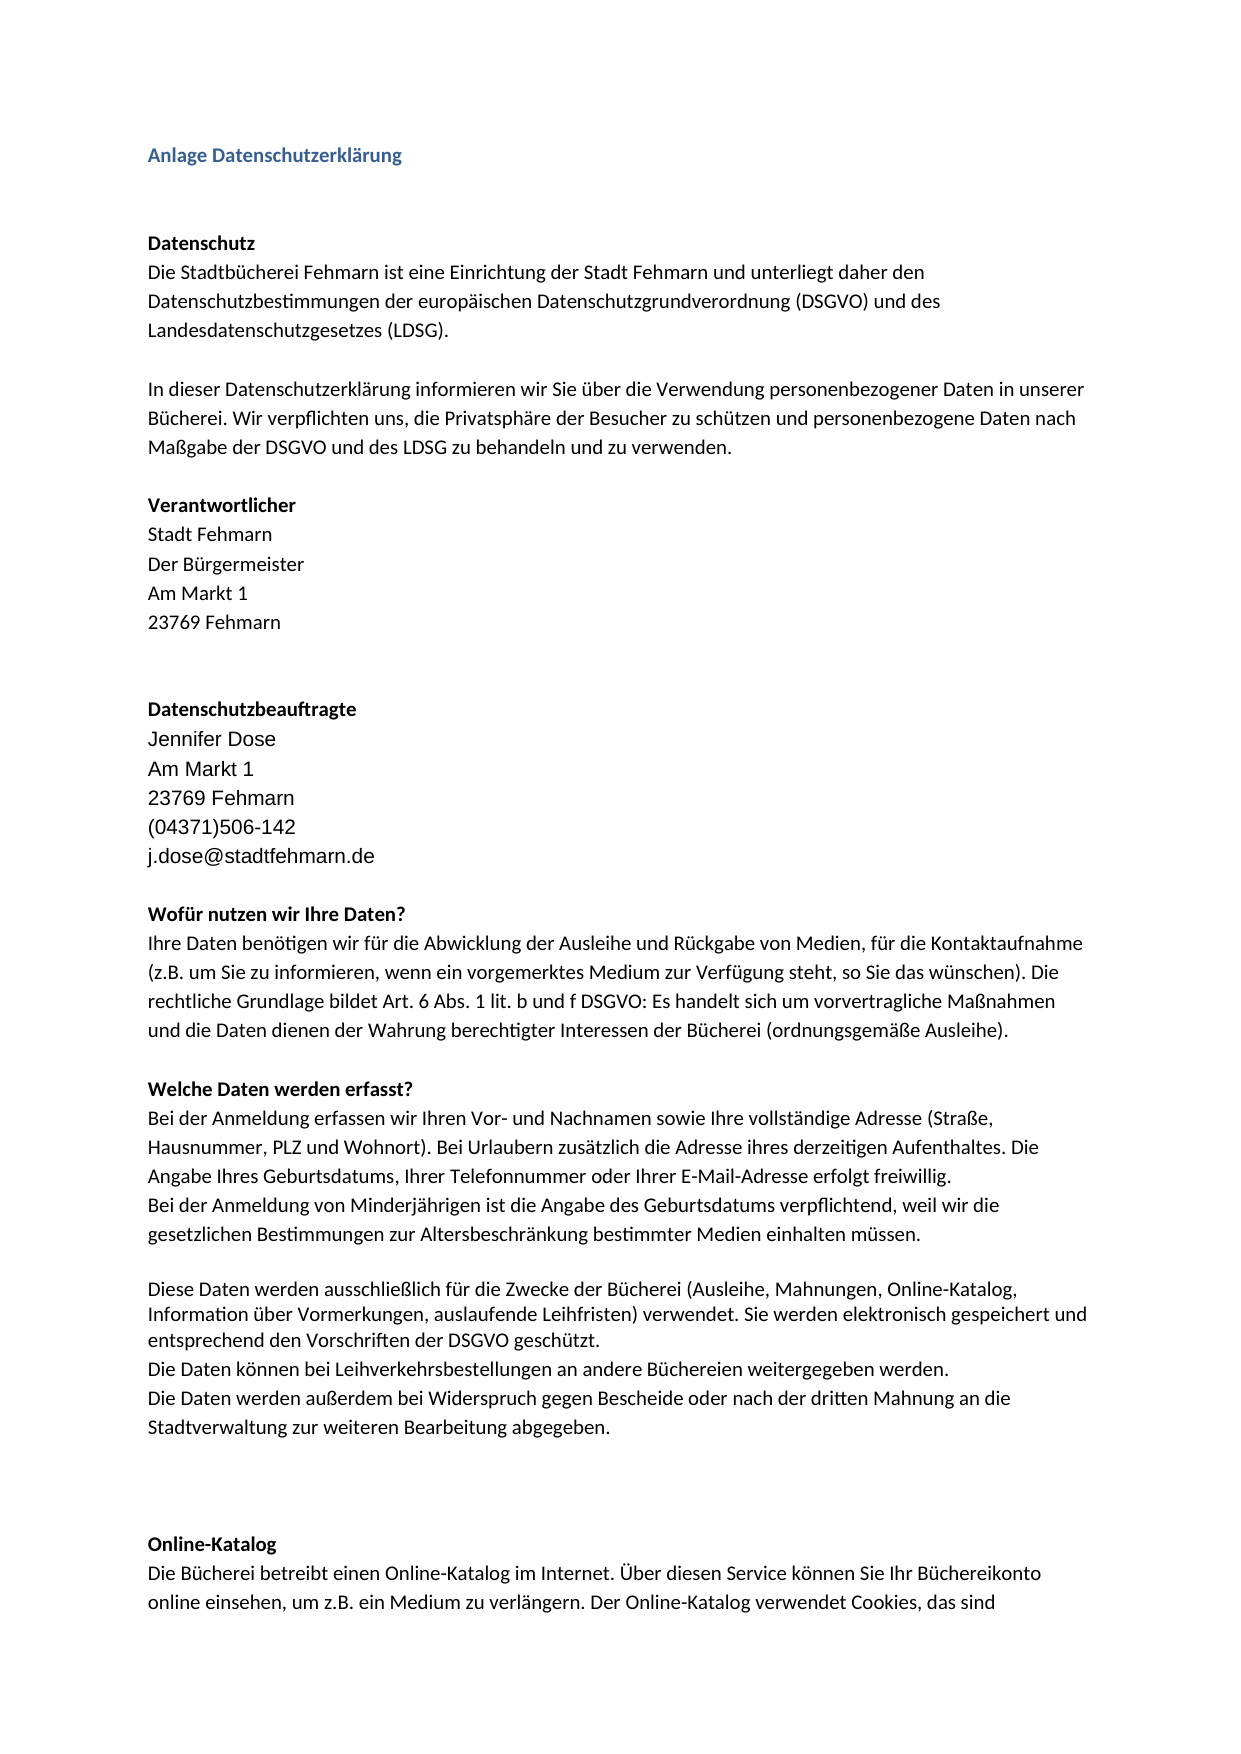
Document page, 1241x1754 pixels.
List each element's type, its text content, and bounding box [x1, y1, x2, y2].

subtitle Anlage Datenschutzerklärung [148, 139, 1092, 168]
text Die Stadtbücherei Fehmarn ist eine Einrichtung der Stadt Fehmarn und unterliegt daher den Datenschutzbestimmungen der europäischen Datenschutzgrundverordnung (DSGVO) und des Landesdatenschutzgesetzes (LDSG). [148, 255, 1092, 343]
subtitle Online-Katalog [148, 1527, 1092, 1557]
text Die Daten werden außerdem bei Widerspruch gegen Bescheide oder nach der dritten Mahnung an die Stadtverwaltung zur weiteren Bearbeitung abgegeben. [148, 1382, 1092, 1440]
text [148, 1557, 1092, 1615]
text Bei der Anmeldung von Minderjährigen ist die Angabe des Geburtsdatums verpflichtend, weil wir die gesetzlichen Bestimmungen zur Altersbeschränkung bestimmter Medien einhalten müssen. [148, 1189, 1092, 1247]
subtitle Wofür nutzen wir Ihre Daten? [148, 897, 1092, 926]
subtitle Verantwortlicher Stadt Fehmarn Der Bürgermeister Am Markt 1 23769 Fehmarn [148, 489, 1092, 634]
text Diese Daten werden ausschließlich für die Zwecke der Bücherei (Ausleihe, Mahnungen, Online-Katalog, Information über Vormerkungen, auslaufende Leihfristen) verwendet. Sie werden elektronisch gespeichert und entsprechend den Vorschriften der DSGVO geschützt. [148, 1276, 1092, 1352]
subtitle Welche Daten werden erfasst? [148, 1072, 1092, 1101]
subtitle Datenschutzbeauftragte [148, 693, 1092, 722]
text In dieser Datenschutzerklärung informieren wir Sie über die Verwendung personenbezogener Daten in unserer Bücherei. Wir verpflichten uns, die Privatsphäre der Besucher zu schützen und personenbezogene Daten nach Maßgabe der DSGVO und des LDSG zu behandeln und zu verwenden. [148, 372, 1092, 459]
text Jennifer Dose Am Markt 1 23769 Fehmarn (04371)506-142 j.dose@stadtfehmarn.de [148, 722, 1092, 868]
subtitle Datenschutz [148, 226, 1092, 255]
text Bei der Anmeldung erfassen wir Ihren Vor- und Nachnamen sowie Ihre vollständige Adresse (Straße, Hausnummer, PLZ und Wohnort). Bei Urlaubern zusätzlich die Adresse ihres derzeitigen Aufenthaltes. Die Angabe Ihres Geburtsdatums, Ihrer Telefonnummer oder Ihrer E-Mail-Adresse erfolgt freiwillig. [148, 1101, 1092, 1189]
text Die Daten können bei Leihverkehrsbestellungen an andere Büchereien weitergegeben werden. [148, 1352, 1092, 1382]
text Ihre Daten benötigen wir für die Abwicklung der Ausleihe und Rückgabe von Medien, für die Kontaktaufnahme (z.B. um Sie zu informieren, wenn ein vorgemerktes Medium zur Verfügung steht, so Sie das wünschen). Die rechtliche Grundlage bildet Art. 6 Abs. 1 lit. b und f DSGVO: Es handelt sich um vorvertragliche Maßnahmen und die Daten dienen der Wahrung berechtigter Interessen der Bücherei (ordnungsgemäße Ausleihe). [148, 926, 1092, 1043]
